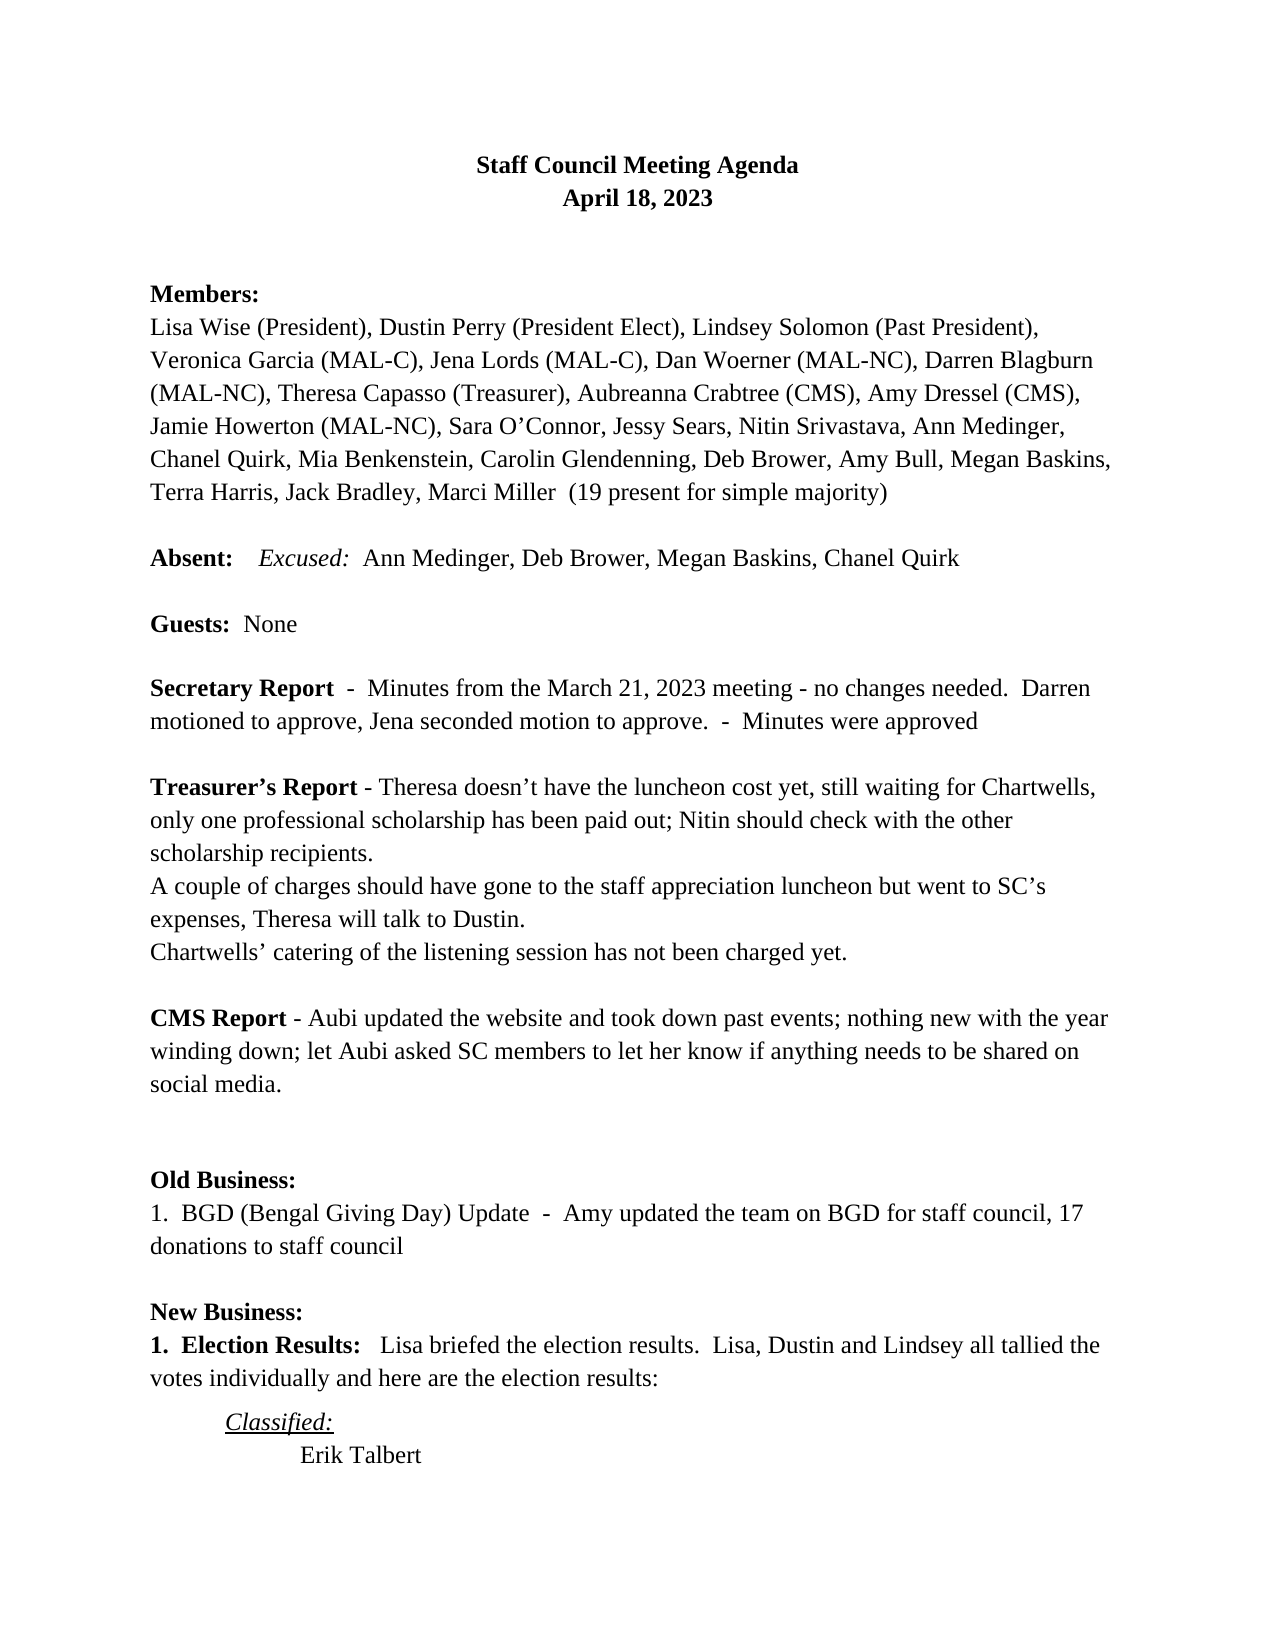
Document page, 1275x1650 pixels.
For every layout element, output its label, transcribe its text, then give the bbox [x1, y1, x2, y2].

text Absent: Excused: Ann Medinger, Deb Brower, Megan Baskins, Chanel Quirk [150, 543, 1125, 572]
text Treasurer’s Report - Theresa doesn’t have the luncheon cost yet, still waiting for Chartwells, only one professional scholarship has been paid out; Nitin should check with the other scholarship recipients. [150, 772, 1125, 867]
text Secretary Report - Minutes from the March 21, 2023 meeting - no changes needed. Darren motioned to approve, Jena seconded motion to approve. - Minutes were approved [150, 673, 1125, 734]
text Classified: [150, 1407, 1125, 1436]
text Chartwells’ catering of the listening session has not been charged yet. [150, 937, 1125, 966]
text April 18, 2023 [150, 183, 1125, 212]
text A couple of charges should have gone to the staff appreciation luncheon but went to SC’s expenses, Theresa will talk to Dustin. [150, 871, 1125, 933]
text Erik Talbert [225, 1440, 1125, 1469]
text Old Business: [150, 1165, 1125, 1194]
text Lisa Wise (President), Dustin Perry (President Elect), Lindsey Solomon (Past President), Veronica Garcia (MAL-C), Jena Lords (MAL-C), Dan Woerner (MAL-NC), Darren Blagburn (MAL-NC), Theresa Capasso (Treasurer), Aubreanna Crabtree (CMS), Amy Dressel (CMS), Jamie Howerton (MAL-NC), Sara O’Connor, Jessy Sears, Nitin Srivastava, Ann Medinger, Chanel Quirk, Mia Benkenstein, Carolin Glendenning, Deb Brower, Amy Bull, Megan Baskins, Terra Harris, Jack Bradley, Marci Miller (19 present for simple majority) [150, 312, 1125, 506]
text Members: [150, 279, 1125, 308]
text 1. BGD (Bengal Giving Day) Update - Amy updated the team on BGD for staff council, 17 donations to staff council [150, 1198, 1125, 1260]
text Guests: None [150, 609, 1125, 638]
text Staff Council Meeting Agenda [150, 150, 1125, 179]
text New Business: [150, 1297, 1125, 1326]
text 1. Election Results: Lisa briefed the election results. Lisa, Dustin and Lindsey all tallied the votes individually and here are the election results: [150, 1330, 1125, 1392]
text CMS Report - Aubi updated the website and took down past events; nothing new with the year winding down; let Aubi asked SC members to let her know if anything needs to be shared on social media. [150, 1003, 1125, 1098]
